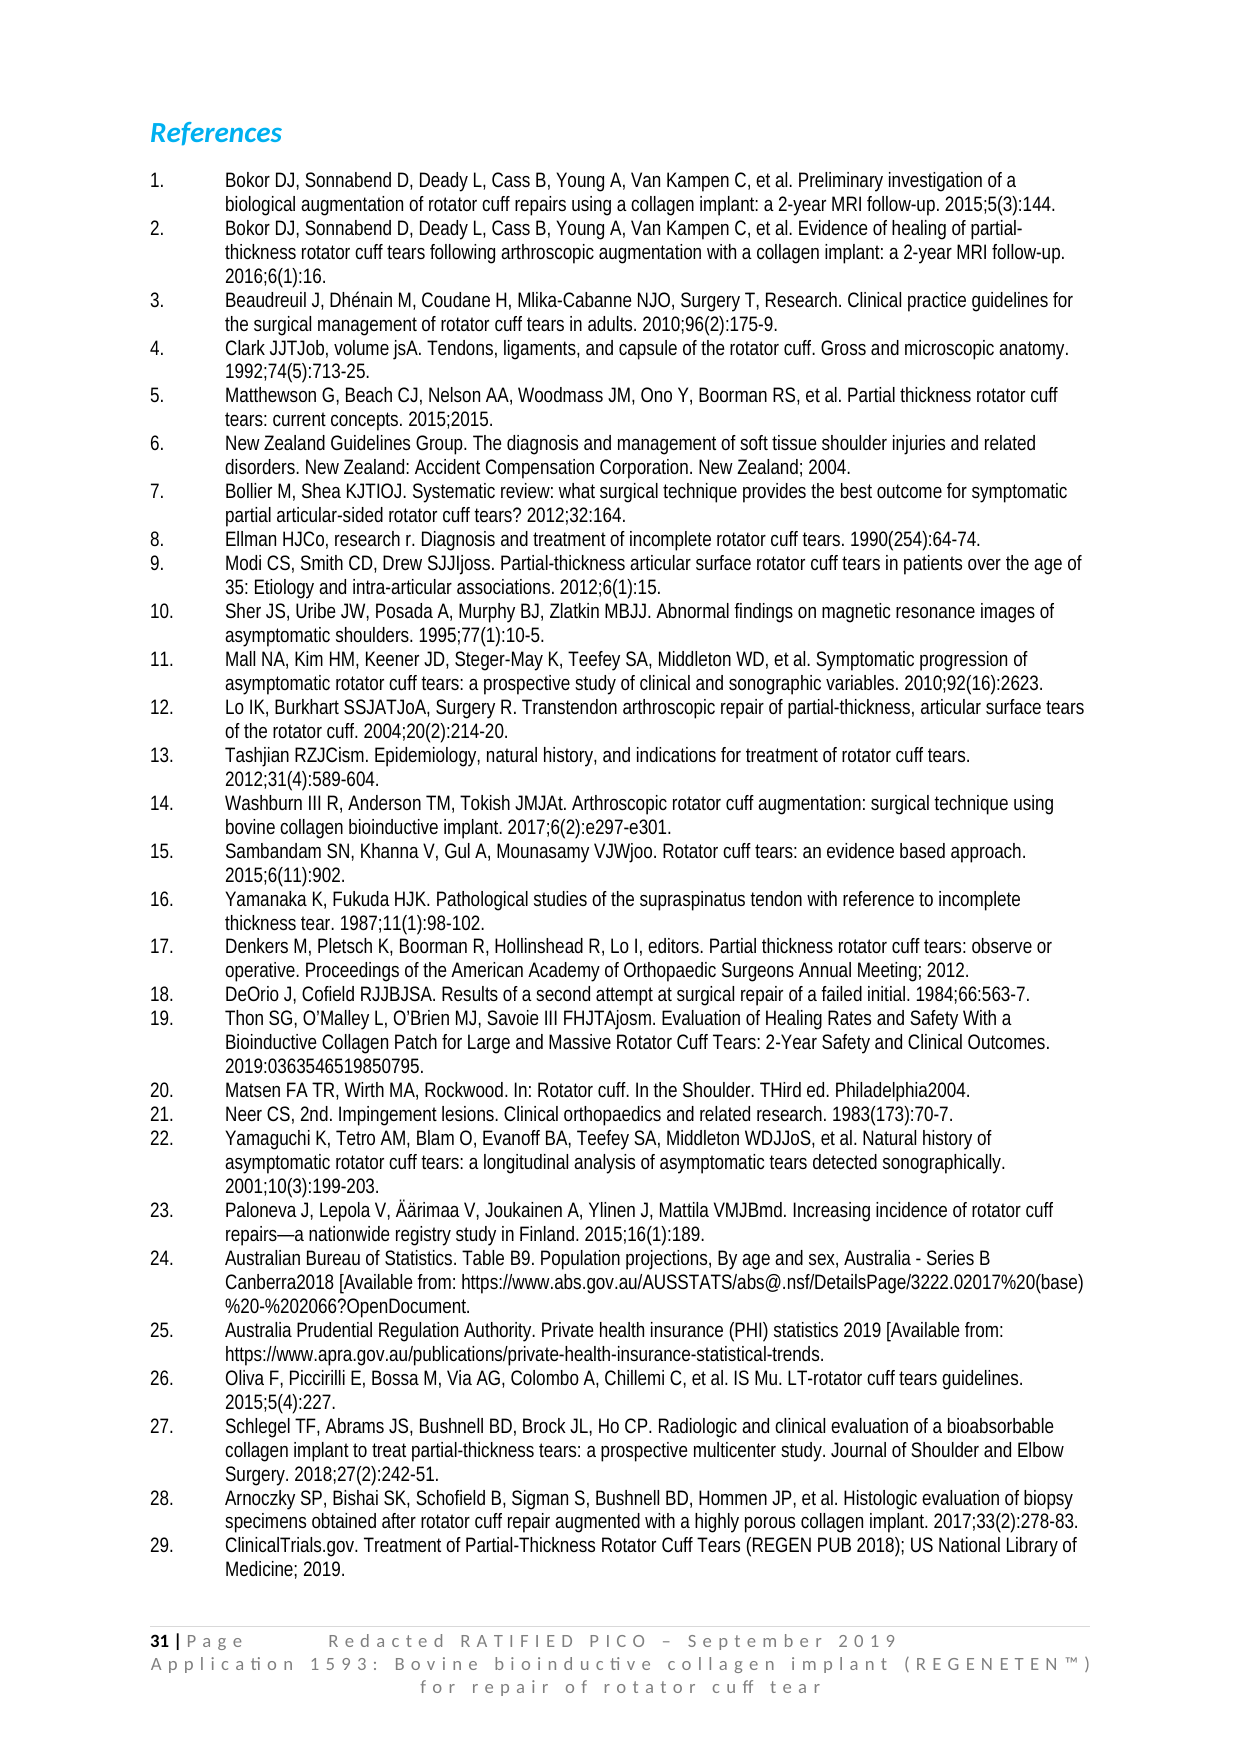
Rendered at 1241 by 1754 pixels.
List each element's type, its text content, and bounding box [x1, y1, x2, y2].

text 17. Denkers M, Pletsch K, Boorman R, Hollinshead R, Lo I, editors. Partial thickness rotator cuff tears: observe or operative. Proceedings of the American Academy of Orthopaedic Surgeons Annual Meeting; 2012. [150, 934, 1090, 982]
text 27. Schlegel TF, Abrams JS, Bushnell BD, Brock JL, Ho CP. Radiologic and clinical evaluation of a bioabsorbable collagen implant to treat partial-thickness tears: a prospective multicenter study. Journal of Shoulder and Elbow Surgery. 2018;27(2):242-51. [150, 1413, 1090, 1485]
text 8. Ellman HJCo, research r. Diagnosis and treatment of incomplete rotator cuff tears. 1990(254):64-74. [150, 527, 1090, 551]
text 18. DeOrio J, Cofield RJJBJSA. Results of a second attempt at surgical repair of a failed initial. 1984;66:563-7. [150, 982, 1090, 1006]
text 26. Oliva F, Piccirilli E, Bossa M, Via AG, Colombo A, Chillemi C, et al. IS Mu. LT-rotator cuff tears guidelines. 2015;5(4):227. [150, 1366, 1090, 1413]
text 12. Lo IK, Burkhart SSJATJoA, Surgery R. Transtendon arthroscopic repair of partial-thickness, articular surface tears of the rotator cuff. 2004;20(2):214-20. [150, 695, 1090, 743]
subtitle References [150, 114, 1090, 150]
text 11. Mall NA, Kim HM, Keener JD, Steger-May K, Teefey SA, Middleton WD, et al. Symptomatic progression of asymptomatic rotator cuff tears: a prospective study of clinical and sonographic variables. 2010;92(16):2623. [150, 647, 1090, 695]
text 16. Yamanaka K, Fukuda HJK. Pathological studies of the supraspinatus tendon with reference to incomplete thickness tear. 1987;11(1):98-102. [150, 886, 1090, 934]
text 22. Yamaguchi K, Tetro AM, Blam O, Evanoff BA, Teefey SA, Middleton WDJJoS, et al. Natural history of asymptomatic rotator cuff tears: a longitudinal analysis of asymptomatic tears detected sonographically. 2001;10(3):199-203. [150, 1126, 1090, 1198]
text 2. Bokor DJ, Sonnabend D, Deady L, Cass B, Young A, Van Kampen C, et al. Evidence of healing of partial-thickness rotator cuff tears following arthroscopic augmentation with a collagen implant: a 2-year MRI follow-up. 2016;6(1):16. [150, 216, 1090, 287]
text 15. Sambandam SN, Khanna V, Gul A, Mounasamy VJWjoo. Rotator cuff tears: an evidence based approach. 2015;6(11):902. [150, 838, 1090, 886]
text 13. Tashjian RZJCism. Epidemiology, natural history, and indications for treatment of rotator cuff tears. 2012;31(4):589-604. [150, 743, 1090, 791]
text 25. Australia Prudential Regulation Authority. Private health insurance (PHI) statistics 2019 [Available from: https://www.apra.gov.au/publications/private-health-insurance-statistical-trends. [150, 1318, 1090, 1366]
text 3. Beaudreuil J, Dhénain M, Coudane H, Mlika-Cabanne NJO, Surgery T, Research. Clinical practice guidelines for the surgical management of rotator cuff tears in adults. 2010;96(2):175-9. [150, 287, 1090, 335]
text 28. Arnoczky SP, Bishai SK, Schofield B, Sigman S, Bushnell BD, Hommen JP, et al. Histologic evaluation of biopsy specimens obtained after rotator cuff repair augmented with a highly porous collagen implant. 2017;33(2):278-83. [150, 1485, 1090, 1533]
text 21. Neer CS, 2nd. Impingement lesions. Clinical orthopaedics and related research. 1983(173):70-7. [150, 1102, 1090, 1126]
text 9. Modi CS, Smith CD, Drew SJJIjoss. Partial-thickness articular surface rotator cuff tears in patients over the age of 35: Etiology and intra-articular associations. 2012;6(1):15. [150, 551, 1090, 599]
text 5. Matthewson G, Beach CJ, Nelson AA, Woodmass JM, Ono Y, Boorman RS, et al. Partial thickness rotator cuff tears: current concepts. 2015;2015. [150, 383, 1090, 431]
text 6. New Zealand Guidelines Group. The diagnosis and management of soft tissue shoulder injuries and related disorders. New Zealand: Accident Compensation Corporation. New Zealand; 2004. [150, 431, 1090, 479]
text 10. Sher JS, Uribe JW, Posada A, Murphy BJ, Zlatkin MBJJ. Abnormal findings on magnetic resonance images of asymptomatic shoulders. 1995;77(1):10-5. [150, 599, 1090, 647]
text 1. Bokor DJ, Sonnabend D, Deady L, Cass B, Young A, Van Kampen C, et al. Preliminary investigation of a biological augmentation of rotator cuff repairs using a collagen implant: a 2-year MRI follow-up. 2015;5(3):144. [150, 168, 1090, 216]
text 4. Clark JJTJob, volume jsA. Tendons, ligaments, and capsule of the rotator cuff. Gross and microscopic anatomy. 1992;74(5):713-25. [150, 335, 1090, 383]
text 24. Australian Bureau of Statistics. Table B9. Population projections, By age and sex, Australia - Series B Canberra2018 [Available from: https://www.abs.gov.au/AUSSTATS/abs@.nsf/DetailsPage/3222.02017%20(base)%20-%202066?OpenDocument. [150, 1246, 1090, 1318]
text 14. Washburn III R, Anderson TM, Tokish JMJAt. Arthroscopic rotator cuff augmentation: surgical technique using bovine collagen bioinductive implant. 2017;6(2):e297-e301. [150, 791, 1090, 838]
text 20. Matsen FA TR, Wirth MA, Rockwood. In: Rotator cuff. In the Shoulder. THird ed. Philadelphia2004. [150, 1078, 1090, 1102]
text 29. ClinicalTrials.gov. Treatment of Partial-Thickness Rotator Cuff Tears (REGEN PUB 2018); US National Library of Medicine; 2019. [150, 1533, 1090, 1581]
text 7. Bollier M, Shea KJTIOJ. Systematic review: what surgical technique provides the best outcome for symptomatic partial articular-sided rotator cuff tears? 2012;32:164. [150, 479, 1090, 527]
text 23. Paloneva J, Lepola V, Äärimaa V, Joukainen A, Ylinen J, Mattila VMJBmd. Increasing incidence of rotator cuff repairs—a nationwide registry study in Finland. 2015;16(1):189. [150, 1198, 1090, 1246]
text 19. Thon SG, O’Malley L, O’Brien MJ, Savoie III FHJTAjosm. Evaluation of Healing Rates and Safety With a Bioinductive Collagen Patch for Large and Massive Rotator Cuff Tears: 2-Year Safety and Clinical Outcomes. 2019:0363546519850795. [150, 1006, 1090, 1078]
